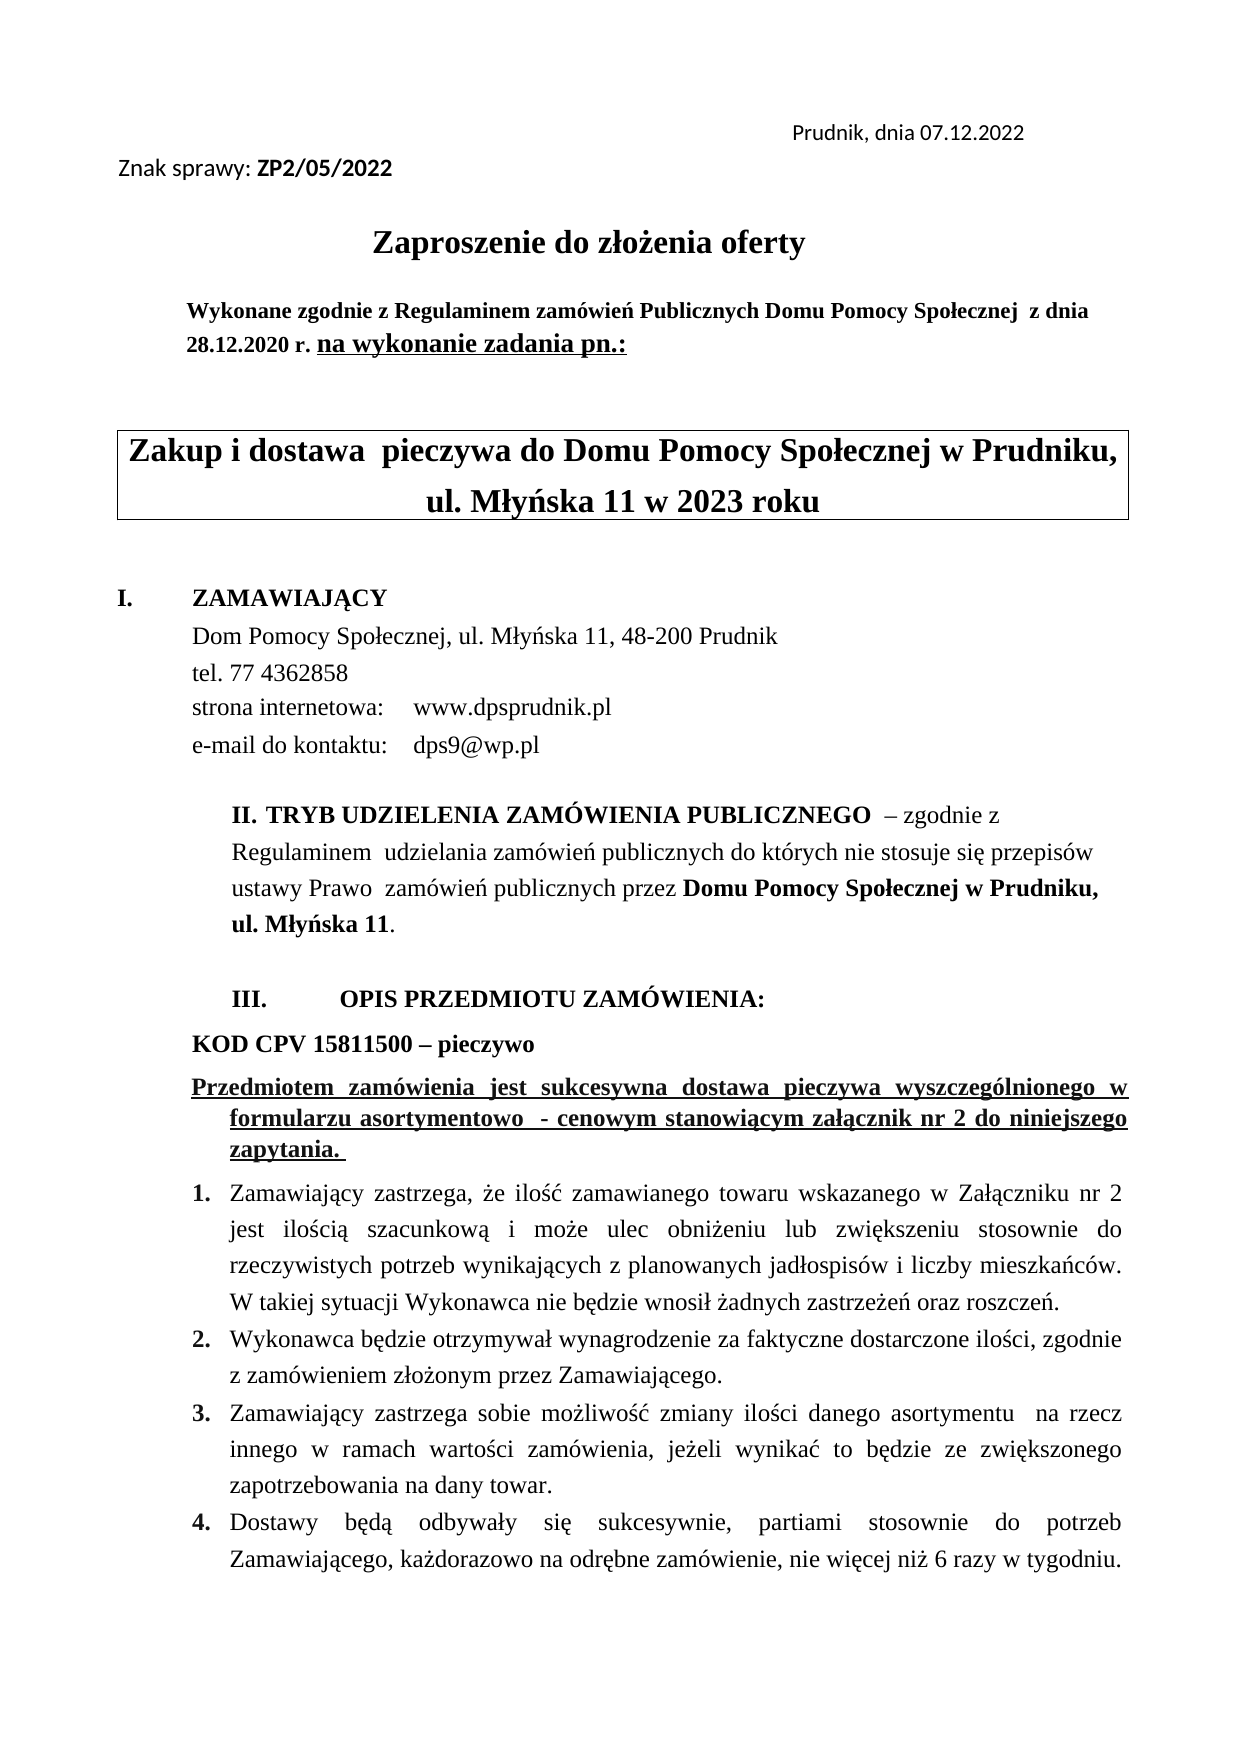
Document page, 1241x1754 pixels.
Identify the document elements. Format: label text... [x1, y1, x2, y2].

list OPIS PRZEDMIOTU ZAMÓWIENIA: [231, 984, 1125, 1013]
subtitle Przedmiotem zamówienia jest sukcesywna dostawa pieczywa wyszczególnionego w formularzu asortymentowo - cenowym stanowiącym załącznik nr 2 do niniejszego zapytania. [191, 1072, 1128, 1097]
list Zamawiający zastrzega, że ilość zamawianego towaru wskazanego w Załączniku nr 2 jest ilością szacunkową i może ulec obniżeniu lub zwiększeniu stosownie do rzeczywistych potrzeb wynikających z planowanych jadłospisów i liczby mieszkańców. W takiej sytuacji Wykonawca nie będzie wnosił żadnych zastrzeżeń oraz roszczeń. [192, 1178, 1123, 1315]
text 28.12.2020 r. na wykonanie zadania pn.: [186, 327, 1092, 358]
text e-mail do kontaktu: dps9@wp.pl [116, 730, 695, 759]
list Wykonawca będzie otrzymywał wynagrodzenie za faktyczne dostarczone ilości, zgodnie z zamówieniem złożonym przez Zamawiającego. [192, 1324, 1123, 1389]
list Dostawy będą odbywały się sukcesywnie, partiami stosownie do potrzeb Zamawiającego, każdorazowo na odrębne zamówienie, nie więcej niż 6 razy w tygodniu. [192, 1507, 1123, 1572]
text Znak sprawy: ZP2/05/2022 [118, 153, 1128, 182]
subtitle Zaproszenie do złożenia oferty [372, 222, 1128, 260]
list TRYB UDZIELENIA ZAMÓWIENIA PUBLICZNEGO – zgodnie z Regulaminem udzielania zamówień publicznych do których nie stosuje się przepisów ustawy Prawo zamówień publicznych przez Domu Pomocy Społecznej w Prudniku, ul. Młyńska 11. [231, 801, 1125, 938]
text Prudnik, dnia 07.12.2022 [118, 119, 1128, 145]
text Zakup i dostawa pieczywa do Domu Pomocy Społecznej w Prudniku, ul. Młyńska 11 w 2023 roku [118, 431, 1128, 519]
subtitle Przedmiotem zamówienia jest sukcesywna dostawa pieczywa wyszczególnionego w formularzu asortymentowo - cenowym stanowiącym załącznik nr 2 do niniejszego zapytania. [191, 1099, 1128, 1163]
text Wykonane zgodnie z Regulaminem zamówień Publicznych Domu Pomocy Społecznej z dnia [118, 297, 1092, 323]
subtitle ZAMAWIAJĄCY [117, 583, 1128, 612]
text Dom Pomocy Społecznej, ul. Młyńska 11, 48-200 Prudnik [192, 621, 1123, 650]
list Zamawiający zastrzega sobie możliwość zmiany ilości danego asortymentu na rzecz innego w ramach wartości zamówienia, jeżeli wynikać to będzie ze zwiększonego zapotrzebowania na dany towar. [192, 1398, 1123, 1499]
subtitle KOD CPV 15811500 – pieczywo [192, 1029, 1128, 1057]
text tel. 77 4362858 strona internetowa: www.dpsprudnik.pl [116, 658, 695, 721]
